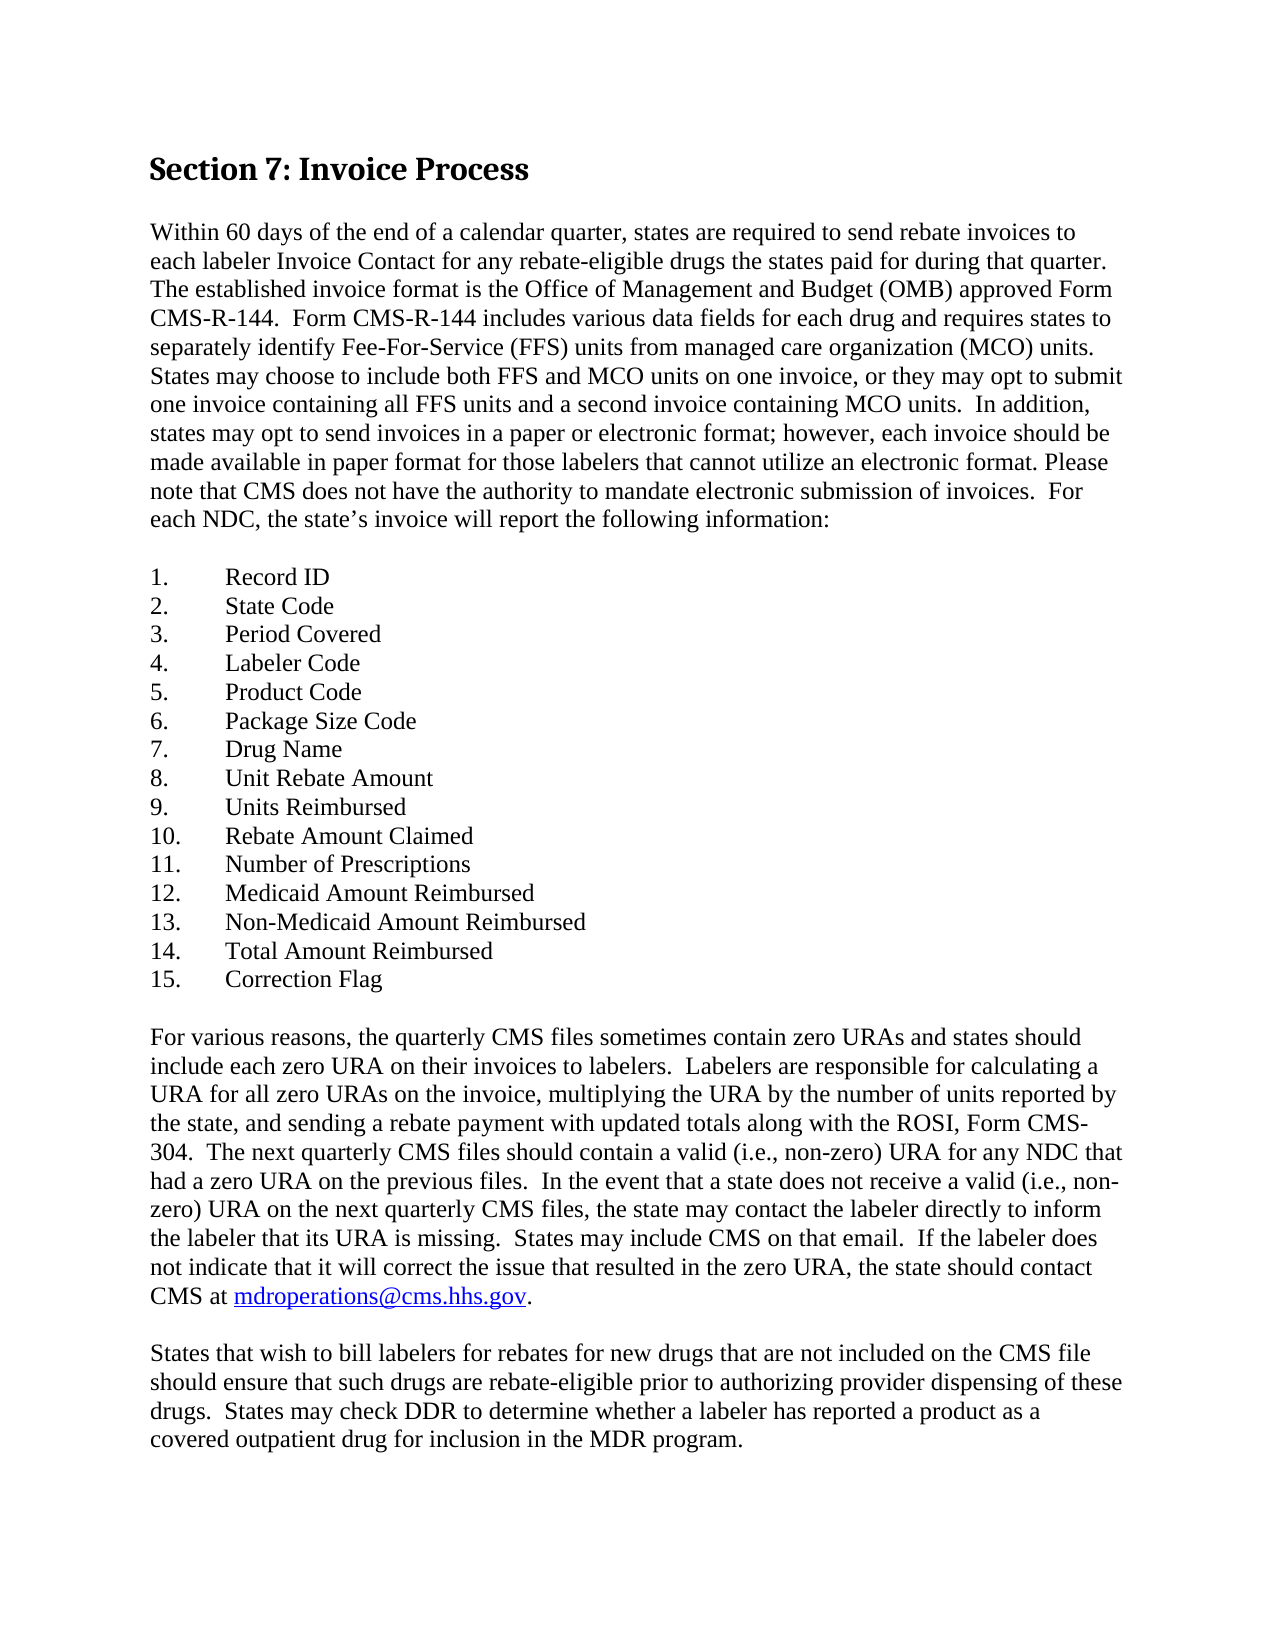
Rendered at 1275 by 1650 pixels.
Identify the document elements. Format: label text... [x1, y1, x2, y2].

list Product Code [150, 677, 1125, 706]
list Units Reimbursed [150, 792, 1125, 821]
list Labeler Code [150, 648, 1125, 677]
list Non-Medicaid Amount Reimbursed [150, 907, 1125, 936]
list State Code [150, 591, 1125, 619]
list Total Amount Reimbursed [150, 936, 1125, 964]
list Correction Flag [150, 964, 1125, 993]
list Period Covered [150, 619, 1125, 648]
list Medicaid Amount Reimbursed [150, 878, 1125, 907]
text Within 60 days of the end of a calendar quarter, states are required to send rebate invoices to each labeler Invoice Contact for any rebate-eligible drugs the states paid for during that quarter. The established invoice format is the Office of Management and Budget (OMB) approved Form CMS-R-144. Form CMS-R-144 includes various data fields for each drug and requires states to separately identify Fee-For-Service (FFS) units from managed care organization (MCO) units. States may choose to include both FFS and MCO units on one invoice, or they may opt to submit one invoice containing all FFS units and a second invoice containing MCO units. In addition, states may opt to send invoices in a paper or electronic format; however, each invoice should be made available in paper format for those labelers that cannot utilize an electronic format. Please note that CMS does not have the authority to mandate electronic submission of invoices. For each NDC, the state’s invoice will report the following information: [150, 217, 1125, 533]
text Section 7: Invoice Process [150, 150, 1125, 188]
text For various reasons, the quarterly CMS files sometimes contain zero URAs and states should include each zero URA on their invoices to labelers. Labelers are responsible for calculating a URA for all zero URAs on the invoice, multiplying the URA by the number of units reported by the state, and sending a rebate payment with updated totals along with the ROSI, Form CMS-304. The next quarterly CMS files should contain a valid (i.e., non-zero) URA for any NDC that had a zero URA on the previous files. In the event that a state does not receive a valid (i.e., non-zero) URA on the next quarterly CMS files, the state may contact the labeler directly to inform the labeler that its URA is missing. States may include CMS on that email. If the labeler does not indicate that it will correct the issue that resulted in the zero URA, the state should contact CMS at mdroperations@cms.hhs.gov. [150, 1022, 1125, 1309]
text States that wish to bill labelers for rebates for new drugs that are not included on the CMS file should ensure that such drugs are rebate-eligible prior to authorizing provider dispensing of these drugs. States may check DDR to determine whether a labeler has reported a product as a covered outpatient drug for inclusion in the MDR program. [150, 1338, 1125, 1453]
list Unit Rebate Amount [150, 763, 1125, 792]
list Package Size Code [150, 706, 1125, 734]
list Rebate Amount Claimed [150, 821, 1125, 849]
list Number of Prescriptions [150, 849, 1125, 878]
list Record ID [150, 562, 1125, 591]
list Drug Name [150, 734, 1125, 763]
